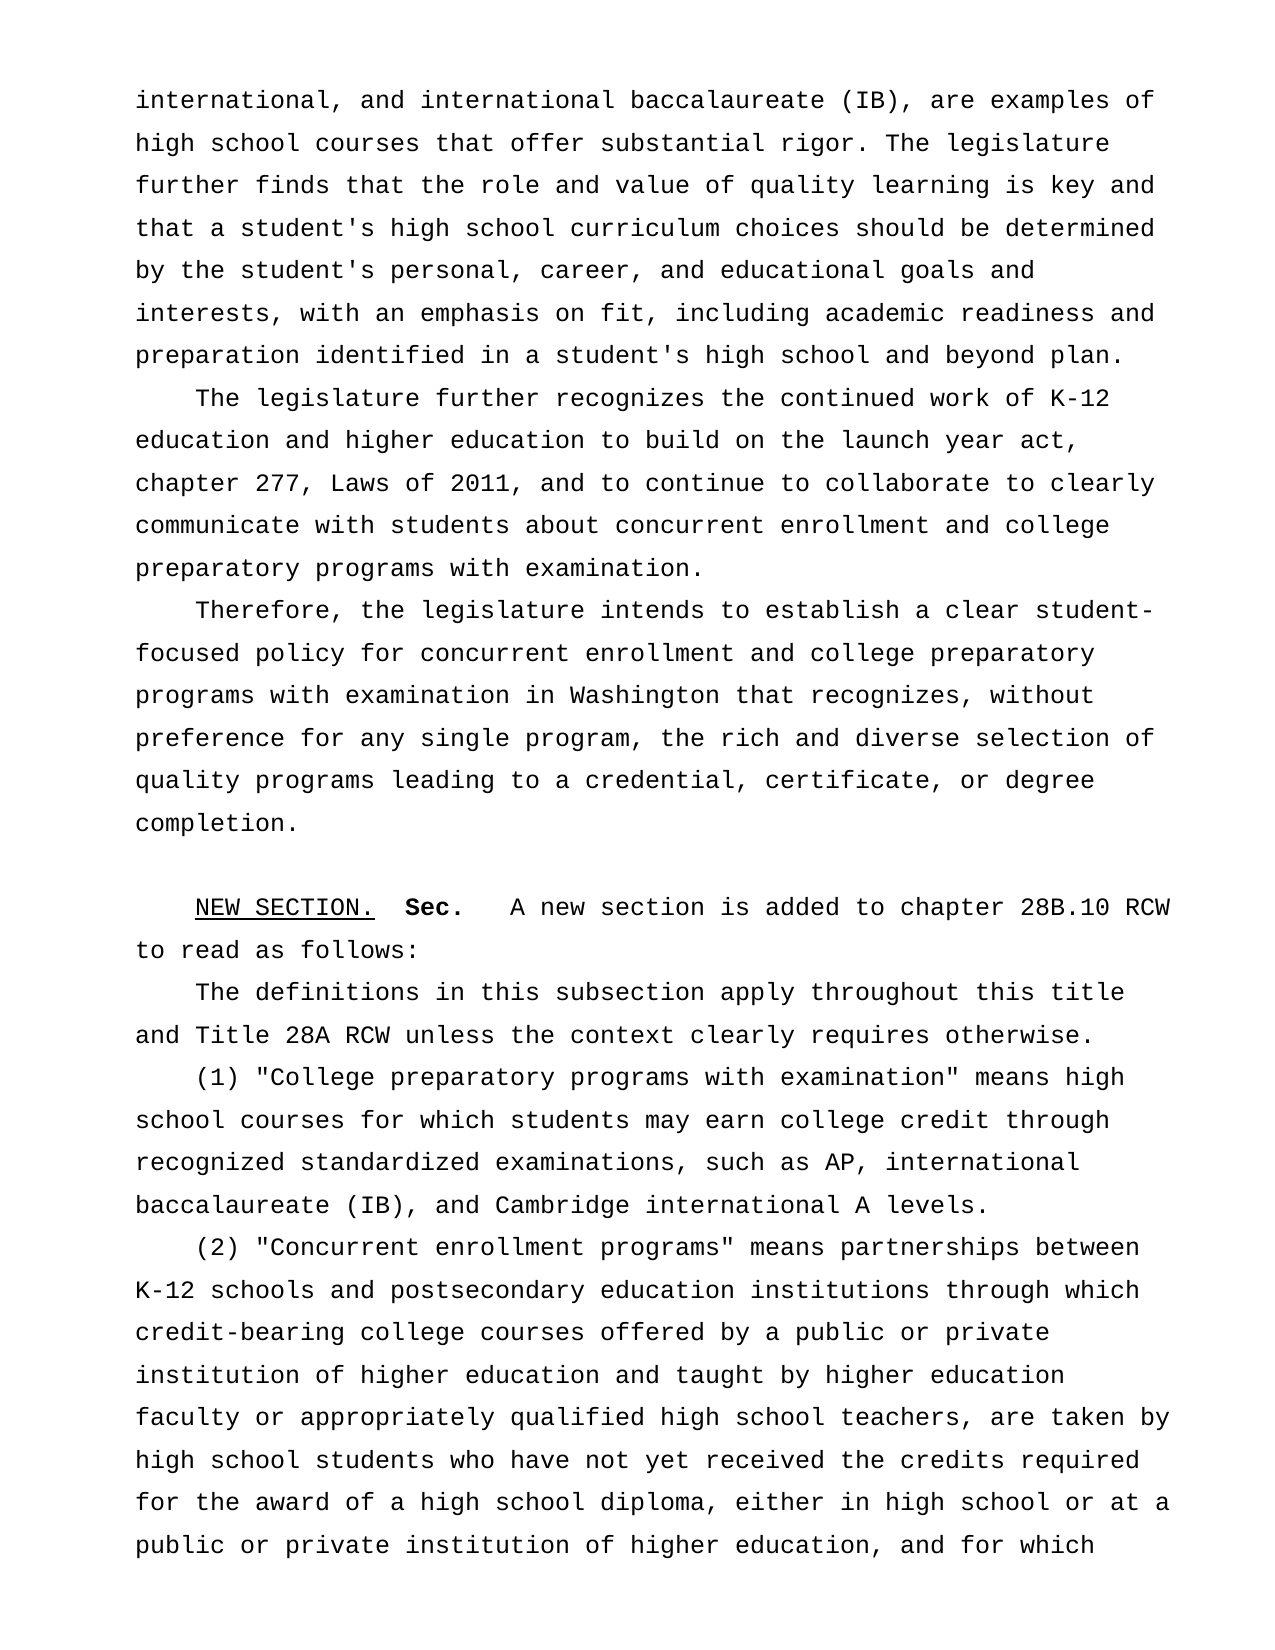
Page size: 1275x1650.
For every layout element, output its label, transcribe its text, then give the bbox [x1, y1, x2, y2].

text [135, 75, 1170, 372]
text Therefore, the legislature intends to establish a clear student-focused policy for concurrent enrollment and college preparatory programs with examination in Washington that recognizes, without preference for any single program, the rich and diverse selection of quality programs leading to a credential, certificate, or degree completion. [135, 585, 1170, 840]
text NEW SECTION. Sec. A new section is added to chapter 28B.10 RCW to read as follows: [135, 882, 1170, 967]
text The definitions in this subsection apply throughout this title and Title 28A RCW unless the context clearly requires otherwise. [135, 967, 1170, 1052]
text (1) "College preparatory programs with examination" means high school courses for which students may earn college credit through recognized standardized examinations, such as AP, international baccalaureate (IB), and Cambridge international A levels. [135, 1052, 1170, 1222]
text The legislature further recognizes the continued work of K-12 education and higher education to build on the launch year act, chapter 277, Laws of 2011, and to continue to collaborate to clearly communicate with students about concurrent enrollment and college preparatory programs with examination. [135, 372, 1170, 585]
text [135, 1222, 1170, 1562]
